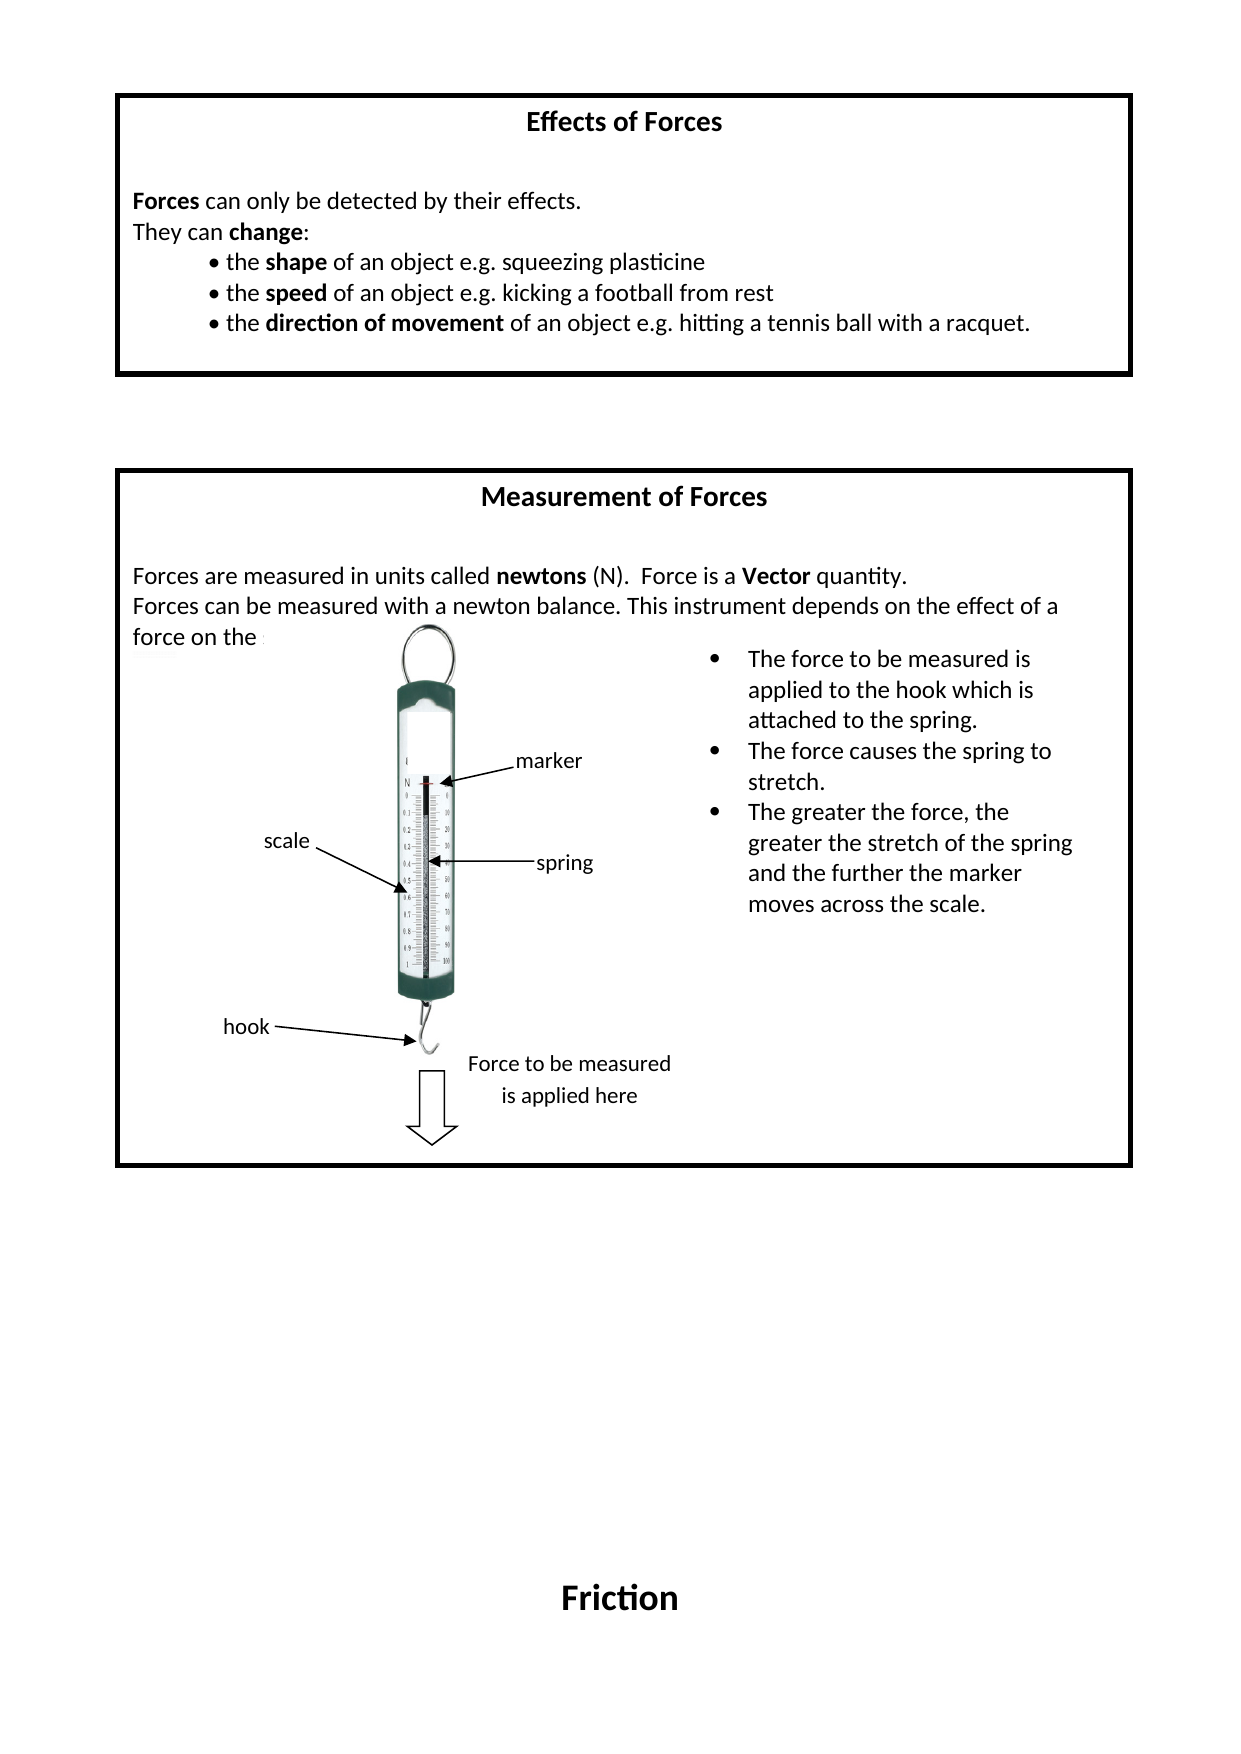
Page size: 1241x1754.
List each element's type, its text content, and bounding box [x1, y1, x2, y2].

text Friction [150, 1574, 1090, 1620]
picture [263, 617, 590, 1062]
